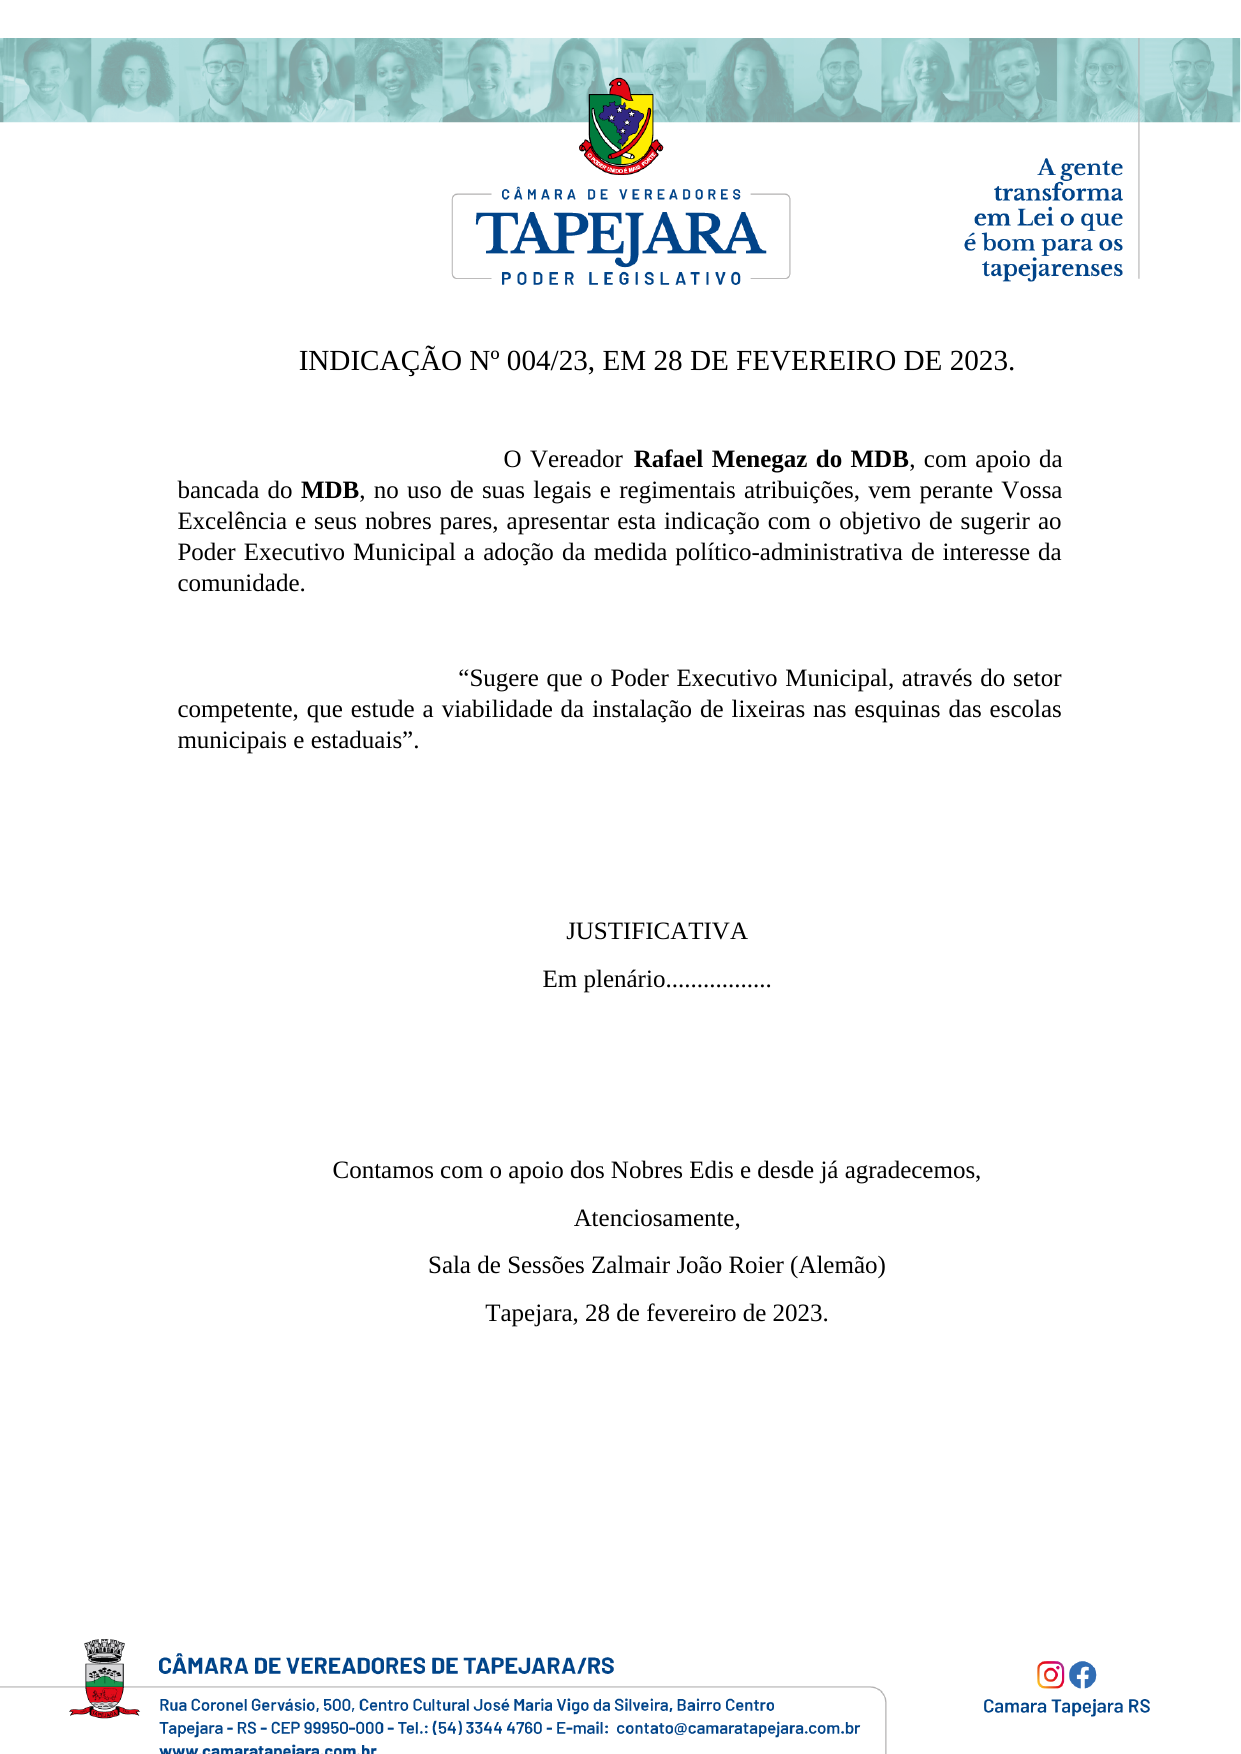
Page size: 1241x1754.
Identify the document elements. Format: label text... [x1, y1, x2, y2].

text INDICAÇÃO Nº 004/23, EM 28 DE FEVEREIRO DE 2023. [177, 343, 1063, 377]
text Sala de Sessões Zalmair João Roier (Alemão) [177, 1250, 1063, 1279]
text JUSTIFICATIVA [177, 916, 1063, 945]
text Atenciosamente, [177, 1203, 1063, 1231]
text Em plenário................. [177, 964, 1063, 993]
picture [0, 38, 1241, 1754]
text O Vereador Rafael Menegaz do MDB, com apoio da bancada do MDB, no uso de suas legais e regimentais atribuições, vem perante Vossa Excelência e seus nobres pares, apresentar esta indicação com o objetivo de sugerir ao Poder Executivo Municipal a adoção da medida político-administrativa de interesse da comunidade. [177, 444, 1063, 597]
text “Sugere que o Poder Executivo Municipal, através do setor competente, que estude a viabilidade da instalação de lixeiras nas esquinas das escolas municipais e estaduais”. [177, 663, 1063, 754]
text Contamos com o apoio dos Nobres Edis e desde já agradecemos, [177, 1155, 1063, 1184]
text Tapejara, 28 de fevereiro de 2023. [177, 1298, 1063, 1327]
